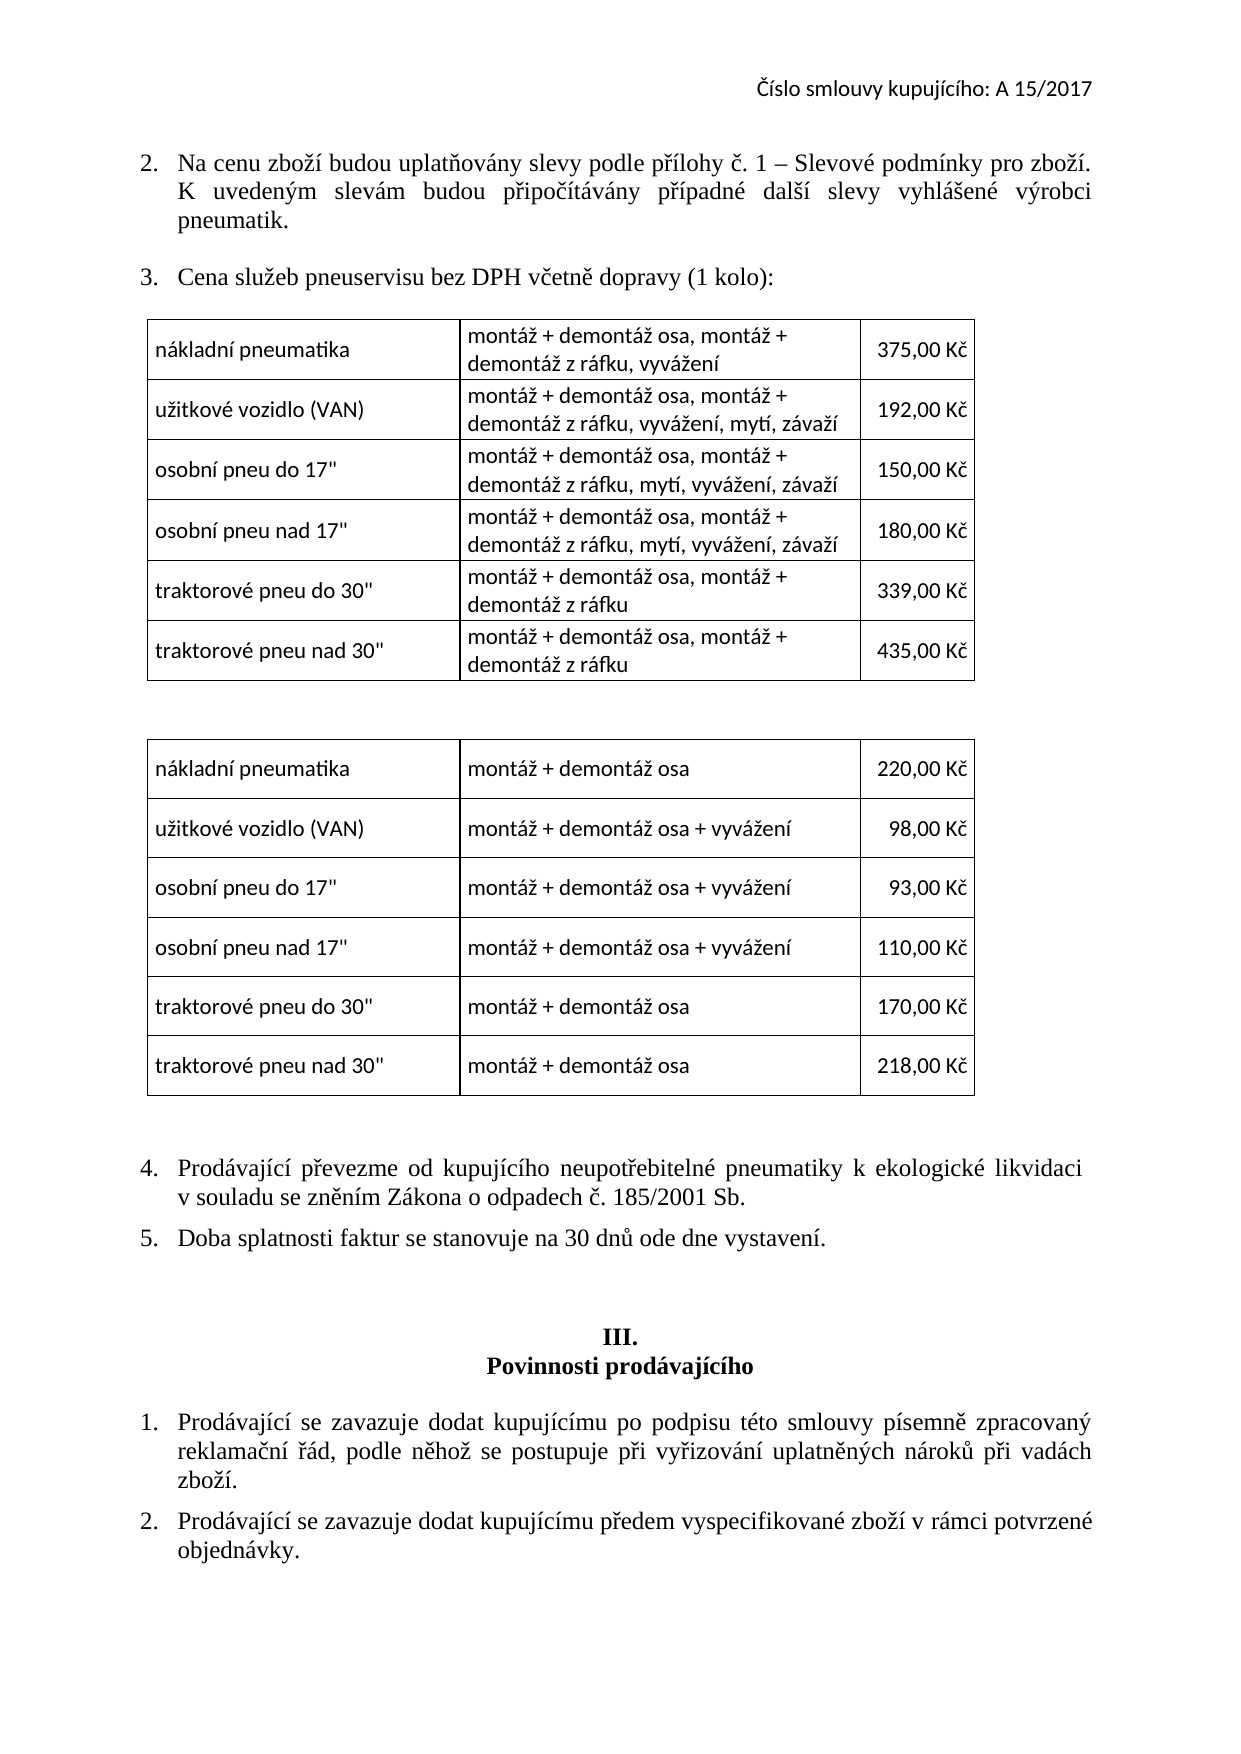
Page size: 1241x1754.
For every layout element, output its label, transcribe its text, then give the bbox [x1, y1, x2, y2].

list Na cenu zboží budou uplatňovány slevy podle přílohy č. 1 – Slevové podmínky pro zboží. K uvedeným slevám budou připočítávány případné další slevy vyhlášené výrobci pneumatik. [140, 148, 1093, 234]
table_header montáž + demontáž osa, montáž + demontáž z ráfku, vyvážení [461, 320, 860, 379]
table_cell osobní pneu do 17" [148, 858, 459, 917]
table_cell traktorové pneu nad 30" [148, 1036, 459, 1095]
text III. [148, 1322, 1093, 1351]
table_cell osobní pneu nad 17" [148, 918, 459, 976]
table_header nákladní pneumatika [148, 320, 459, 379]
subtitle Cena služeb pneuservisu bez DPH včetně dopravy (1 kolo): [140, 262, 1093, 291]
table_cell traktorové pneu do 30" [148, 977, 459, 1035]
table_cell 170,00 Kč [861, 977, 974, 1035]
subtitle Prodávající se zavazuje dodat kupujícímu po podpisu této smlouvy písemně zpracovaný reklamační řád, podle něhož se postupuje při vyřizování uplatněných nároků při vadách zboží. [140, 1407, 1093, 1494]
table_header montáž + demontáž osa [461, 740, 860, 798]
table_cell montáž + demontáž osa, montáž + demontáž z ráfku [461, 561, 860, 620]
table_cell 180,00 Kč [861, 500, 974, 559]
table_cell osobní pneu do 17" [148, 440, 459, 499]
table_cell montáž + demontáž osa, montáž + demontáž z ráfku, mytí, vyvážení, závaží [461, 440, 860, 499]
table_cell 98,00 Kč [861, 799, 974, 857]
table_cell montáž + demontáž osa [461, 977, 860, 1035]
text Povinnosti prodávajícího [148, 1351, 1093, 1379]
table_cell 150,00 Kč [861, 440, 974, 499]
table_cell traktorové pneu nad 30" [148, 621, 459, 680]
table_cell montáž + demontáž osa + vyvážení [461, 918, 860, 976]
table_cell 339,00 Kč [861, 561, 974, 620]
table_cell montáž + demontáž osa [461, 1036, 860, 1095]
table_cell 192,00 Kč [861, 380, 974, 439]
table_header 375,00 Kč [861, 320, 974, 379]
table_header nákladní pneumatika [148, 740, 459, 798]
table_cell užitkové vozidlo (VAN) [148, 380, 459, 439]
table_cell 218,00 Kč [861, 1036, 974, 1095]
table_cell montáž + demontáž osa, montáž + demontáž z ráfku, vyvážení, mytí, závaží [461, 380, 860, 439]
table_cell 435,00 Kč [861, 621, 974, 680]
subtitle Prodávající převezme od kupujícího neupotřebitelné pneumatiky k ekologické likvidaci v souladu se zněním Zákona o odpadech č. 185/2001 Sb. [140, 1153, 1093, 1211]
table_cell 110,00 Kč [861, 918, 974, 976]
table_cell montáž + demontáž osa, montáž + demontáž z ráfku [461, 621, 860, 680]
table_cell traktorové pneu do 30" [148, 561, 459, 620]
table_cell montáž + demontáž osa, montáž + demontáž z ráfku, mytí, vyvážení, závaží [461, 500, 860, 559]
table_cell montáž + demontáž osa + vyvážení [461, 799, 860, 857]
table_cell užitkové vozidlo (VAN) [148, 799, 459, 857]
table_cell montáž + demontáž osa + vyvážení [461, 858, 860, 917]
subtitle Prodávající se zavazuje dodat kupujícímu předem vyspecifikované zboží v rámci potvrzené objednávky. [140, 1506, 1093, 1564]
table_cell osobní pneu nad 17" [148, 500, 459, 559]
table_header 220,00 Kč [861, 740, 974, 798]
subtitle Doba splatnosti faktur se stanovuje na 30 dnů ode dne vystavení. [140, 1223, 1093, 1252]
table_cell 93,00 Kč [861, 858, 974, 917]
